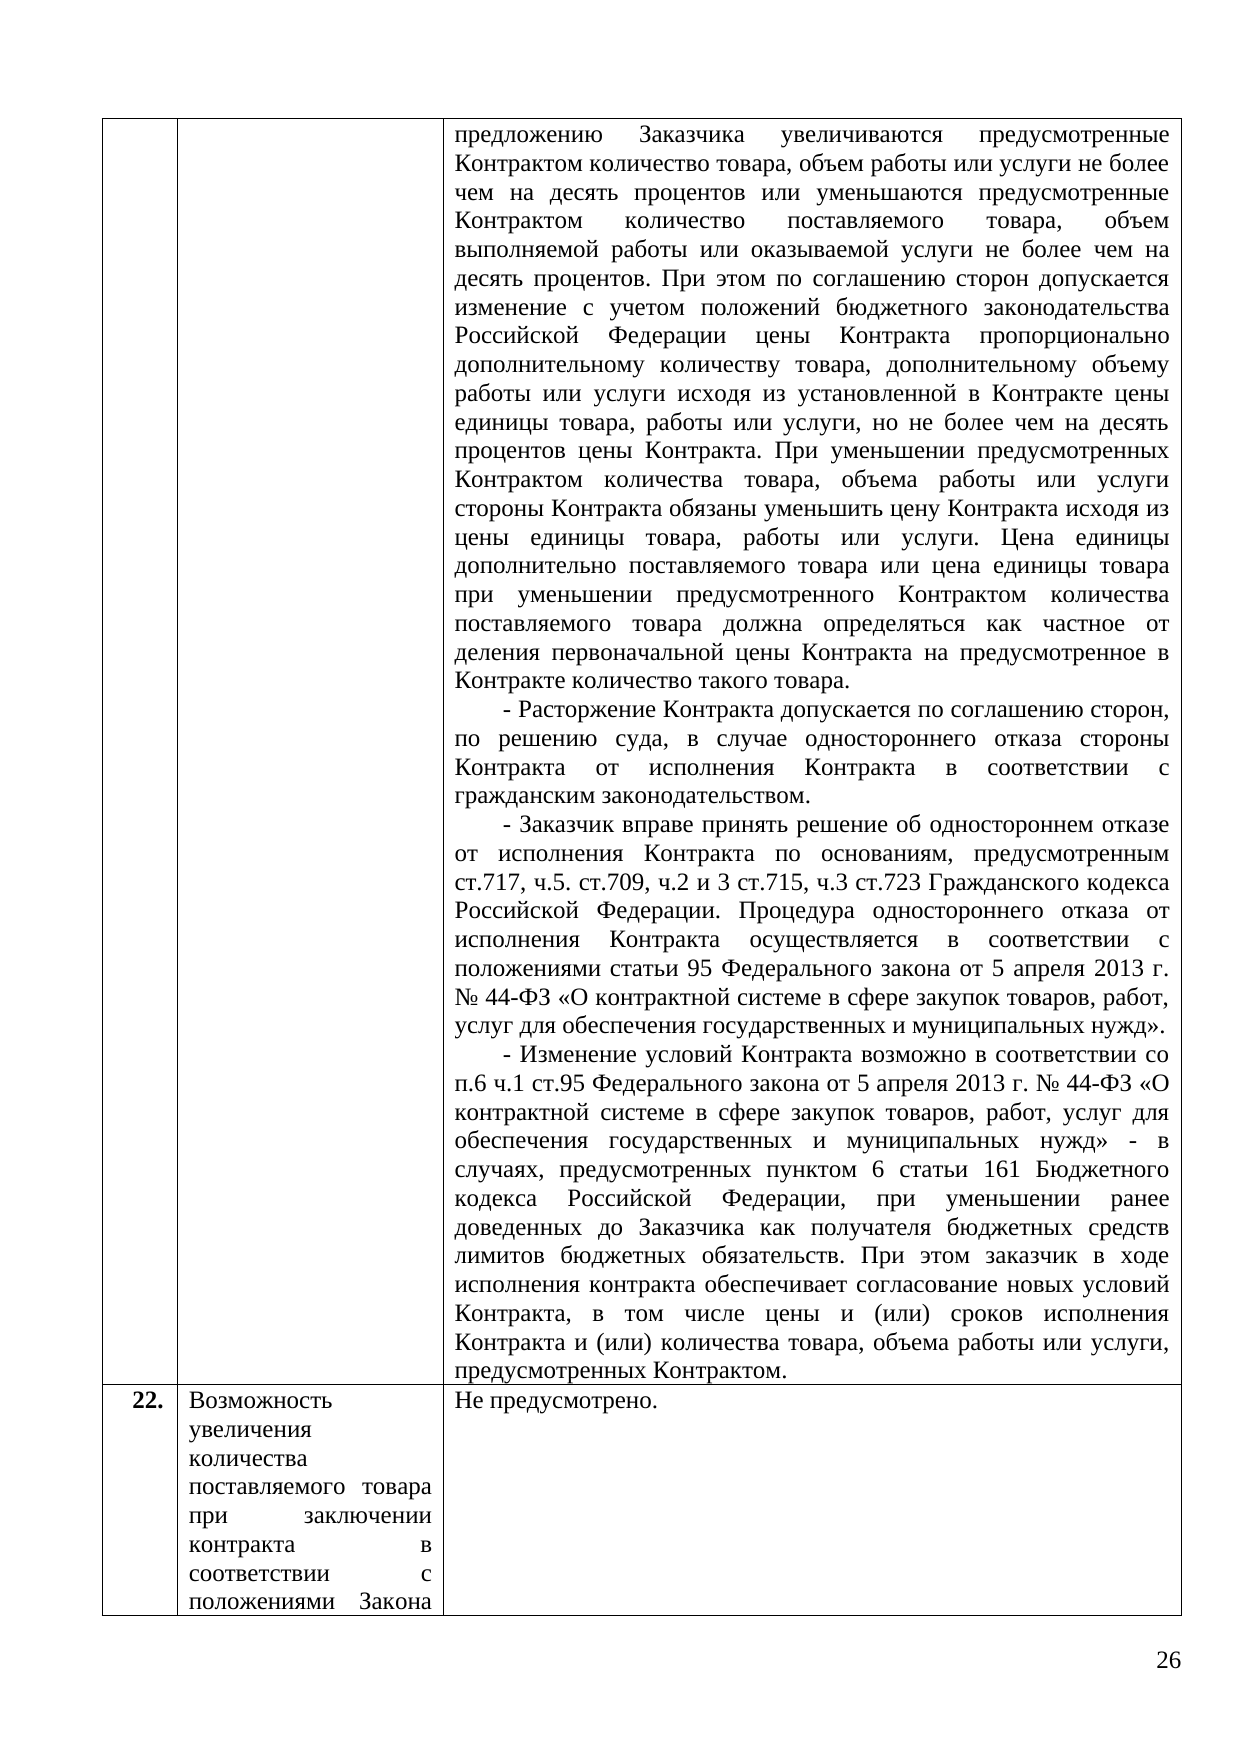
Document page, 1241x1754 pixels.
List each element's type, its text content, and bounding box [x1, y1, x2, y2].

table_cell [178, 1385, 443, 1615]
table_cell [103, 1385, 177, 1615]
table_cell Не предусмотрено. [444, 1385, 1181, 1615]
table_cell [178, 119, 443, 1384]
table_cell [103, 119, 177, 1384]
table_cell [444, 119, 1181, 1384]
